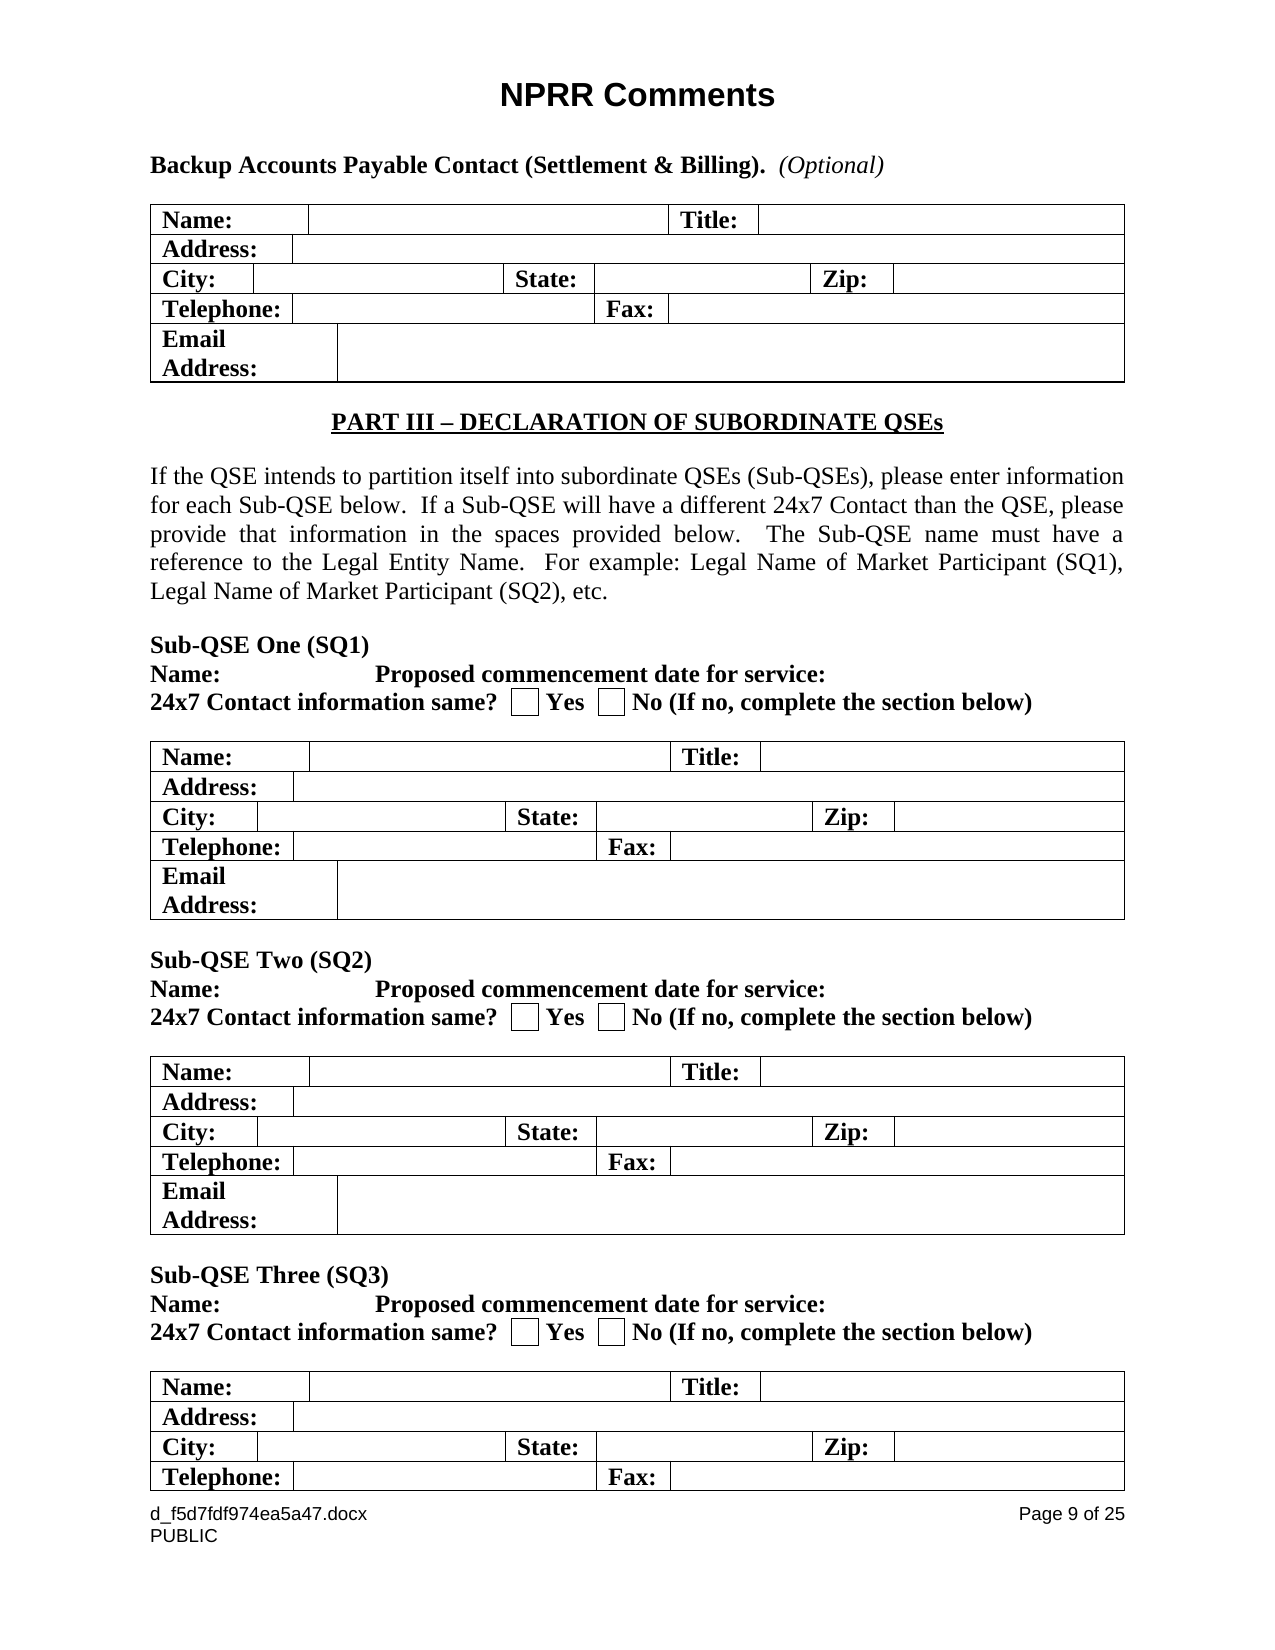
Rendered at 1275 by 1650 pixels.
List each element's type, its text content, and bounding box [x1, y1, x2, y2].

table_cell [258, 802, 505, 831]
table_cell [597, 1432, 812, 1461]
table_cell [671, 832, 1124, 860]
table_cell [895, 1432, 1124, 1461]
table_header Name: [151, 205, 308, 233]
table_cell Zip: [813, 1432, 894, 1461]
table_header Title: [669, 205, 758, 233]
table_cell [293, 235, 1124, 263]
table_cell Email Address: [151, 861, 337, 919]
text PART III – DECLARATION OF SUBORDINATE QSEs [150, 407, 1125, 436]
table_cell Address: [151, 772, 293, 801]
table_cell [338, 861, 1124, 919]
table_header [761, 1057, 1124, 1086]
table_cell Email Address: [151, 1176, 337, 1234]
table_cell [294, 1147, 596, 1175]
table_header Title: [671, 742, 760, 771]
table_header [761, 1372, 1124, 1401]
table_cell [597, 1117, 812, 1146]
text Sub-QSE Three (SQ3) [150, 1260, 1125, 1289]
table_cell [894, 264, 1124, 293]
table_cell Telephone: [151, 832, 293, 860]
table_cell City: [151, 264, 253, 293]
table_cell [338, 1176, 1124, 1234]
table_cell Address: [151, 1402, 293, 1431]
table_header Name: [151, 1057, 309, 1086]
table_cell City: [151, 802, 257, 831]
table_cell [258, 1117, 505, 1146]
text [150, 1317, 1125, 1346]
table_cell [293, 294, 594, 323]
table_cell [294, 1462, 596, 1490]
table_cell [669, 294, 1124, 323]
table_cell [895, 802, 1124, 831]
table_cell [294, 1402, 1124, 1431]
text Name: Proposed commencement date for service: [150, 659, 1125, 687]
table_cell [671, 1462, 1124, 1490]
table_cell Fax: [597, 1147, 670, 1175]
text Name: Proposed commencement date for service: [150, 974, 1125, 1002]
table_header [309, 205, 668, 233]
table_cell Fax: [595, 294, 668, 323]
table_cell [671, 1147, 1124, 1175]
table_cell Telephone: [151, 294, 292, 323]
table_cell [254, 264, 503, 293]
table_cell Fax: [597, 1462, 670, 1490]
table_cell [895, 1117, 1124, 1146]
table_cell State: [506, 1117, 596, 1146]
table_header [310, 742, 670, 771]
text Sub-QSE One (SQ1) [150, 630, 1125, 659]
table_cell Zip: [813, 802, 894, 831]
table_cell City: [151, 1117, 257, 1146]
table_cell Fax: [597, 832, 670, 860]
table_header [310, 1057, 670, 1086]
table_cell [294, 1087, 1124, 1116]
text 24x7 Contact information same? Yes No (If no, complete the section below) [150, 1002, 1125, 1031]
text If the QSE intends to partition itself into subordinate QSEs (Sub-QSEs), please enter information for each Sub-QSE below. If a Sub-QSE will have a different 24x7 Contact than the QSE, please provide that information in the spaces provided below. The Sub-QSE name must have a reference to the Legal Entity Name. For example: Legal Name of Market Participant (SQ1), Legal Name of Market Participant (SQ2), etc. [150, 461, 1125, 605]
table_cell Telephone: [151, 1462, 293, 1490]
text Backup Accounts Payable Contact (Settlement & Billing). (Optional) [150, 150, 1125, 179]
table_header Name: [151, 742, 309, 771]
table_header [759, 205, 1124, 233]
table_cell Email Address: [151, 324, 337, 381]
table_cell Telephone: [151, 1147, 293, 1175]
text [150, 1289, 1125, 1317]
table_cell City: [151, 1432, 257, 1461]
table_cell [597, 802, 812, 831]
table_header Name: [151, 1372, 309, 1401]
table_cell Address: [151, 235, 292, 263]
text 24x7 Contact information same? Yes No (If no, complete the section below) [150, 687, 1125, 716]
table_cell Zip: [811, 264, 893, 293]
table_cell State: [504, 264, 594, 293]
text Sub-QSE Two (SQ2) [150, 945, 1125, 974]
table_header [761, 742, 1124, 771]
table_cell State: [506, 802, 596, 831]
table_cell [338, 324, 1124, 381]
table_cell [294, 832, 596, 860]
table_header Title: [671, 1057, 760, 1086]
table_cell [595, 264, 810, 293]
table_header [310, 1372, 670, 1401]
table_cell [294, 772, 1124, 801]
table_cell Zip: [813, 1117, 894, 1146]
table_cell Address: [151, 1087, 293, 1116]
table_cell [258, 1432, 505, 1461]
table_header Title: [671, 1372, 760, 1401]
table_cell State: [506, 1432, 596, 1461]
